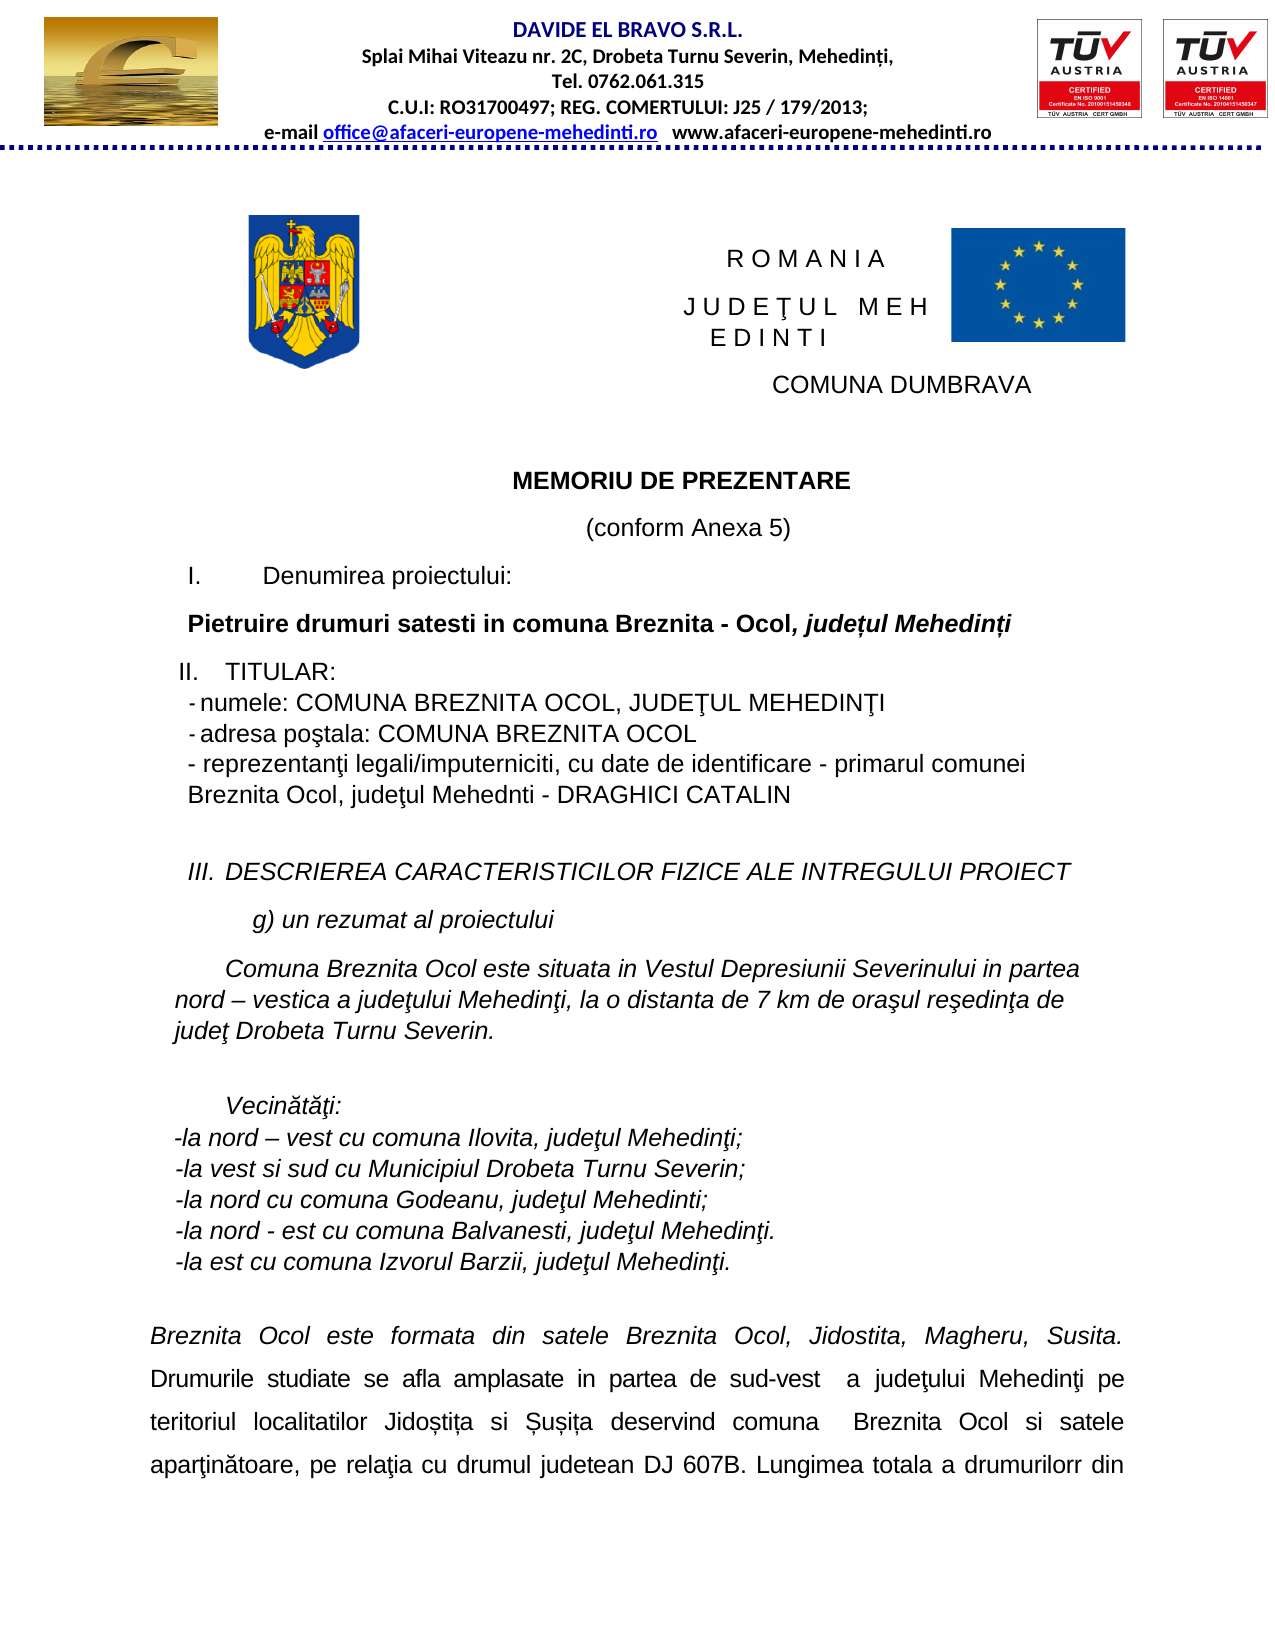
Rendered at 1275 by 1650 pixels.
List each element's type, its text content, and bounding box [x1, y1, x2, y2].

text II. TITULAR: [150, 656, 1125, 687]
picture [248, 215, 360, 366]
text -la nord - est cu comuna Balvanesti, judeţul Mehedinţi. [175, 1215, 1125, 1246]
text COMUNA DUMBRAVA [375, 370, 1125, 399]
text MEMORIU DE PREZENTARE [120, 466, 1125, 494]
text -la est cu comuna Izvorul Barzii, judeţul Mehedinţi. [175, 1246, 1125, 1277]
picture [1037, 19, 1142, 118]
list adresa poştala: COMUNA BREZNITA OCOL [188, 718, 1125, 748]
text -la vest si sud cu Municipiul Drobeta Turnu Severin; [175, 1153, 1125, 1184]
list numele: COMUNA BREZNITA OCOL, JUDEŢUL MEHEDINŢI [188, 687, 1125, 718]
picture [951, 228, 1126, 341]
text -la nord cu comuna Godeanu, judeţul Mehedinti; [175, 1184, 1125, 1215]
text -la nord – vest cu comuna Ilovita, judeţul Mehedinţi; [173, 1122, 1125, 1153]
text Vecinătăţi: [174, 1090, 1125, 1121]
text Pietruire drumuri satesti in comuna Breznita - Ocol, județul Mehedinți [187, 609, 1125, 637]
text (conform Anexa 5) [120, 513, 1125, 542]
text III. DESCRIEREA CARACTERISTICILOR FIZICE ALE INTREGULUI PROIECT [187, 857, 1125, 886]
list Denumirea proiectului: [187, 561, 1125, 590]
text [150, 1321, 1125, 1479]
text - reprezentanţi legali/imputerniciti, cu date de identificare - primarul comunei Breznita Ocol, judeţul Mehednti - DRAGHICI CATALIN [187, 748, 1125, 809]
picture [1163, 19, 1268, 118]
text Comuna Breznita Ocol este situata in Vestul Depresiunii Severinului in partea nord – vestica a judeţului Mehedinţi, la o distanta de 7 km de oraşul reşedinţa de judeţ Drobeta Turnu Severin. [174, 953, 1125, 1046]
text g) un rezumat al proiectului [150, 905, 1125, 934]
text R O M A N I A [375, 244, 951, 272]
text J U D E Ţ U L M E H E D I N T I [375, 291, 1125, 351]
picture [44, 17, 218, 126]
